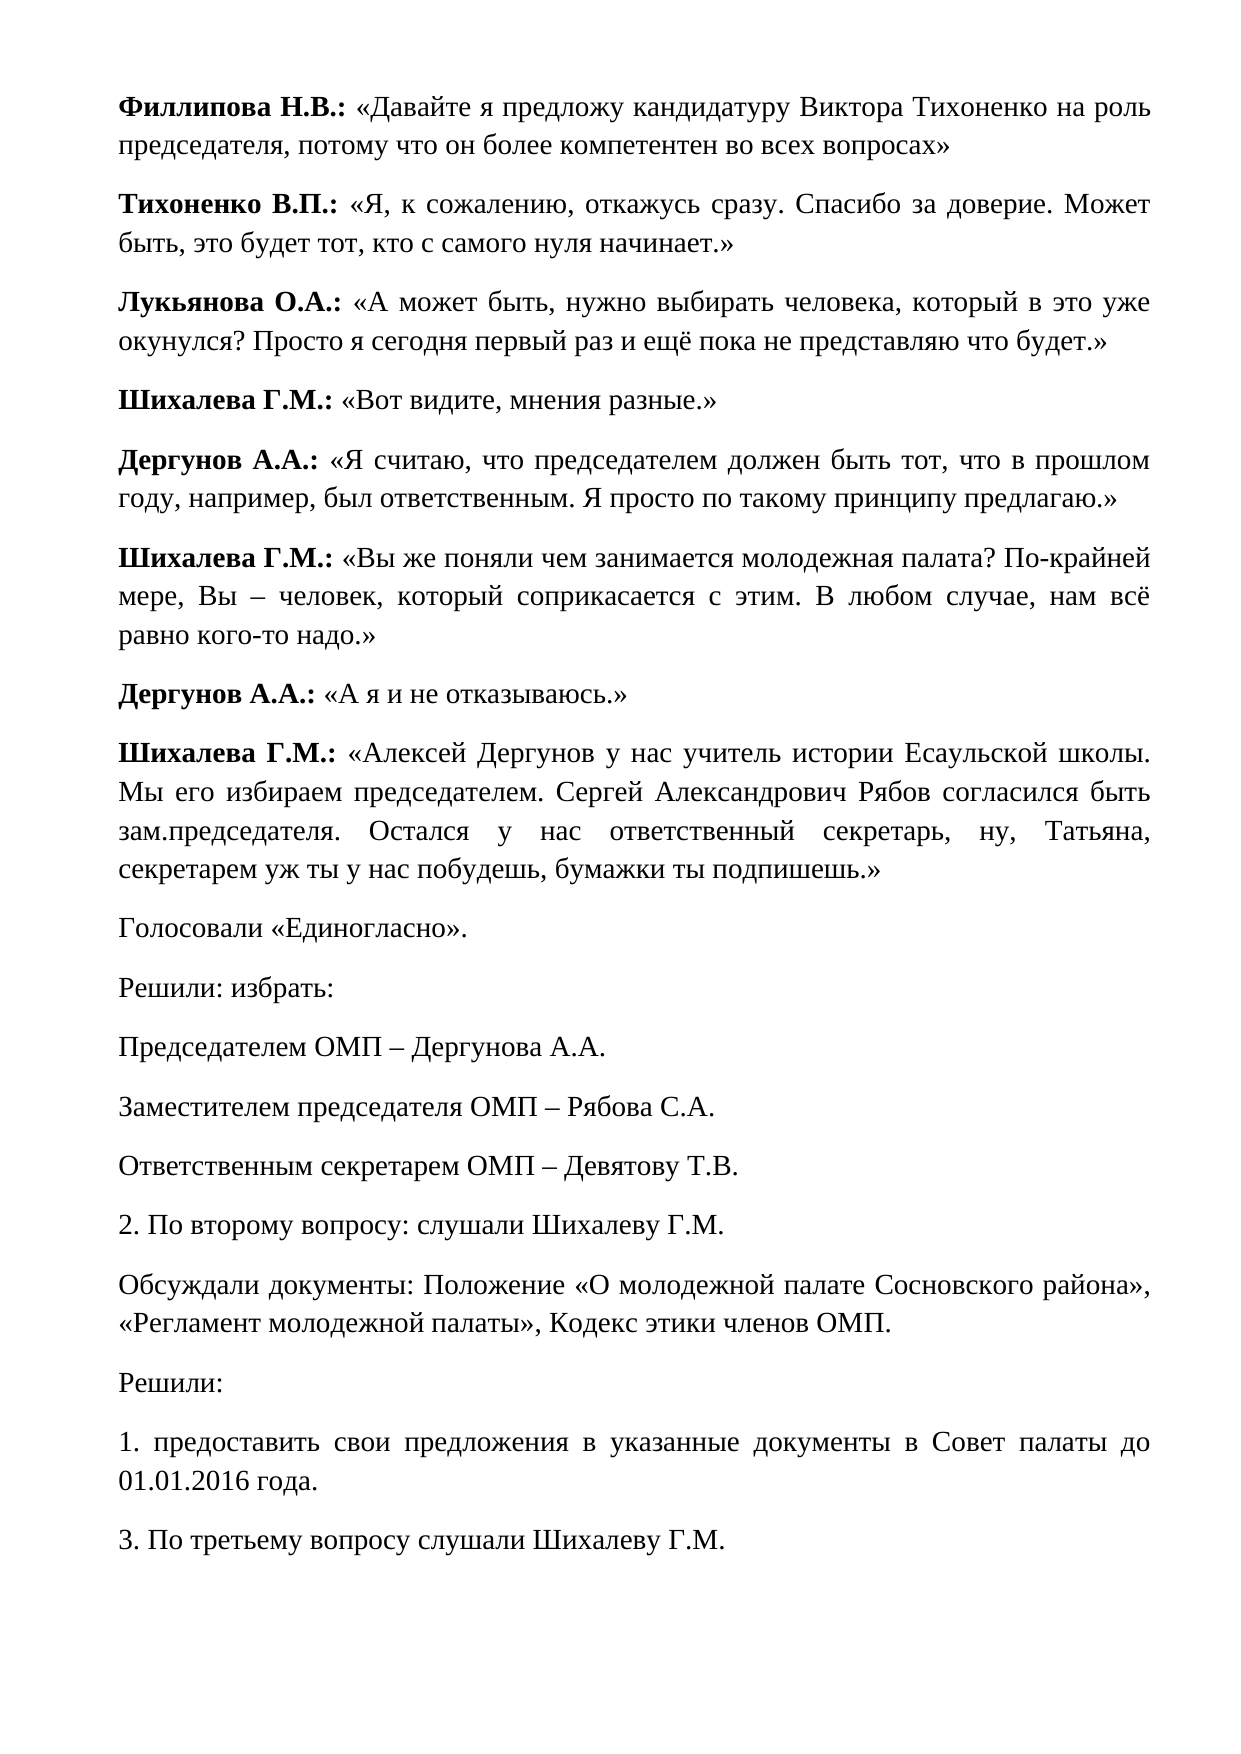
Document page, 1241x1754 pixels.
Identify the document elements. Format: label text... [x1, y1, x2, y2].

text Заместителем председателя ОМП – Рябова С.А. [118, 1089, 1152, 1122]
text 2. По второму вопросу: слушали Шихалеву Г.М. [118, 1207, 1152, 1241]
text Шихалева Г.М.: «Вы же поняли чем занимается молодежная палата? По-крайней мере, Вы – человек, который соприкасается с этим. В любом случае, нам всё равно кого-то надо.» [118, 540, 1152, 650]
text Решили: [118, 1365, 1152, 1398]
text Филлипова Н.В.: «Давайте я предложу кандидатуру Виктора Тихоненко на роль председателя, потому что он более компетентен во всех вопросах» [118, 89, 1152, 161]
text Лукьянова О.А.: «А может быть, нужно выбирать человека, который в это уже окунулся? Просто я сегодня первый раз и ещё пока не представляю что будет.» [118, 284, 1152, 357]
text Дергунов А.А.: «Я считаю, что председателем должен быть тот, что в прошлом году, например, был ответственным. Я просто по такому принципу предлагаю.» [118, 442, 1152, 514]
text Голосовали «Единогласно». [118, 911, 1152, 944]
text 1. предоставить свои предложения в указанные документы в Совет палаты до 01.01.2016 года. [118, 1424, 1152, 1496]
text Ответственным секретарем ОМП – Девятову Т.В. [118, 1148, 1152, 1182]
text Председателем ОМП – Дергунова А.А. [118, 1029, 1152, 1063]
text 3. По третьему вопросу слушали Шихалеву Г.М. [118, 1522, 1152, 1556]
text Шихалева Г.М.: «Алексей Дергунов у нас учитель истории Есаульской школы. Мы его избираем председателем. Сергей Александрович Рябов согласился быть зам.председателя. Остался у нас ответственный секретарь, ну, Татьяна, секретарем уж ты у нас побудешь, бумажки ты подпишешь.» [118, 736, 1152, 885]
text Шихалева Г.М.: «Вот видите, мнения разные.» [118, 382, 1152, 416]
text Дергунов А.А.: «А я и не отказываюсь.» [118, 676, 1152, 710]
text Решили: избрать: [118, 970, 1152, 1003]
text Обсуждали документы: Положение «О молодежной палате Сосновского района», «Регламент молодежной палаты», Кодекс этики членов ОМП. [118, 1267, 1152, 1339]
text Тихоненко В.П.: «Я, к сожалению, откажусь сразу. Спасибо за доверие. Может быть, это будет тот, кто с самого нуля начинает.» [118, 187, 1152, 259]
